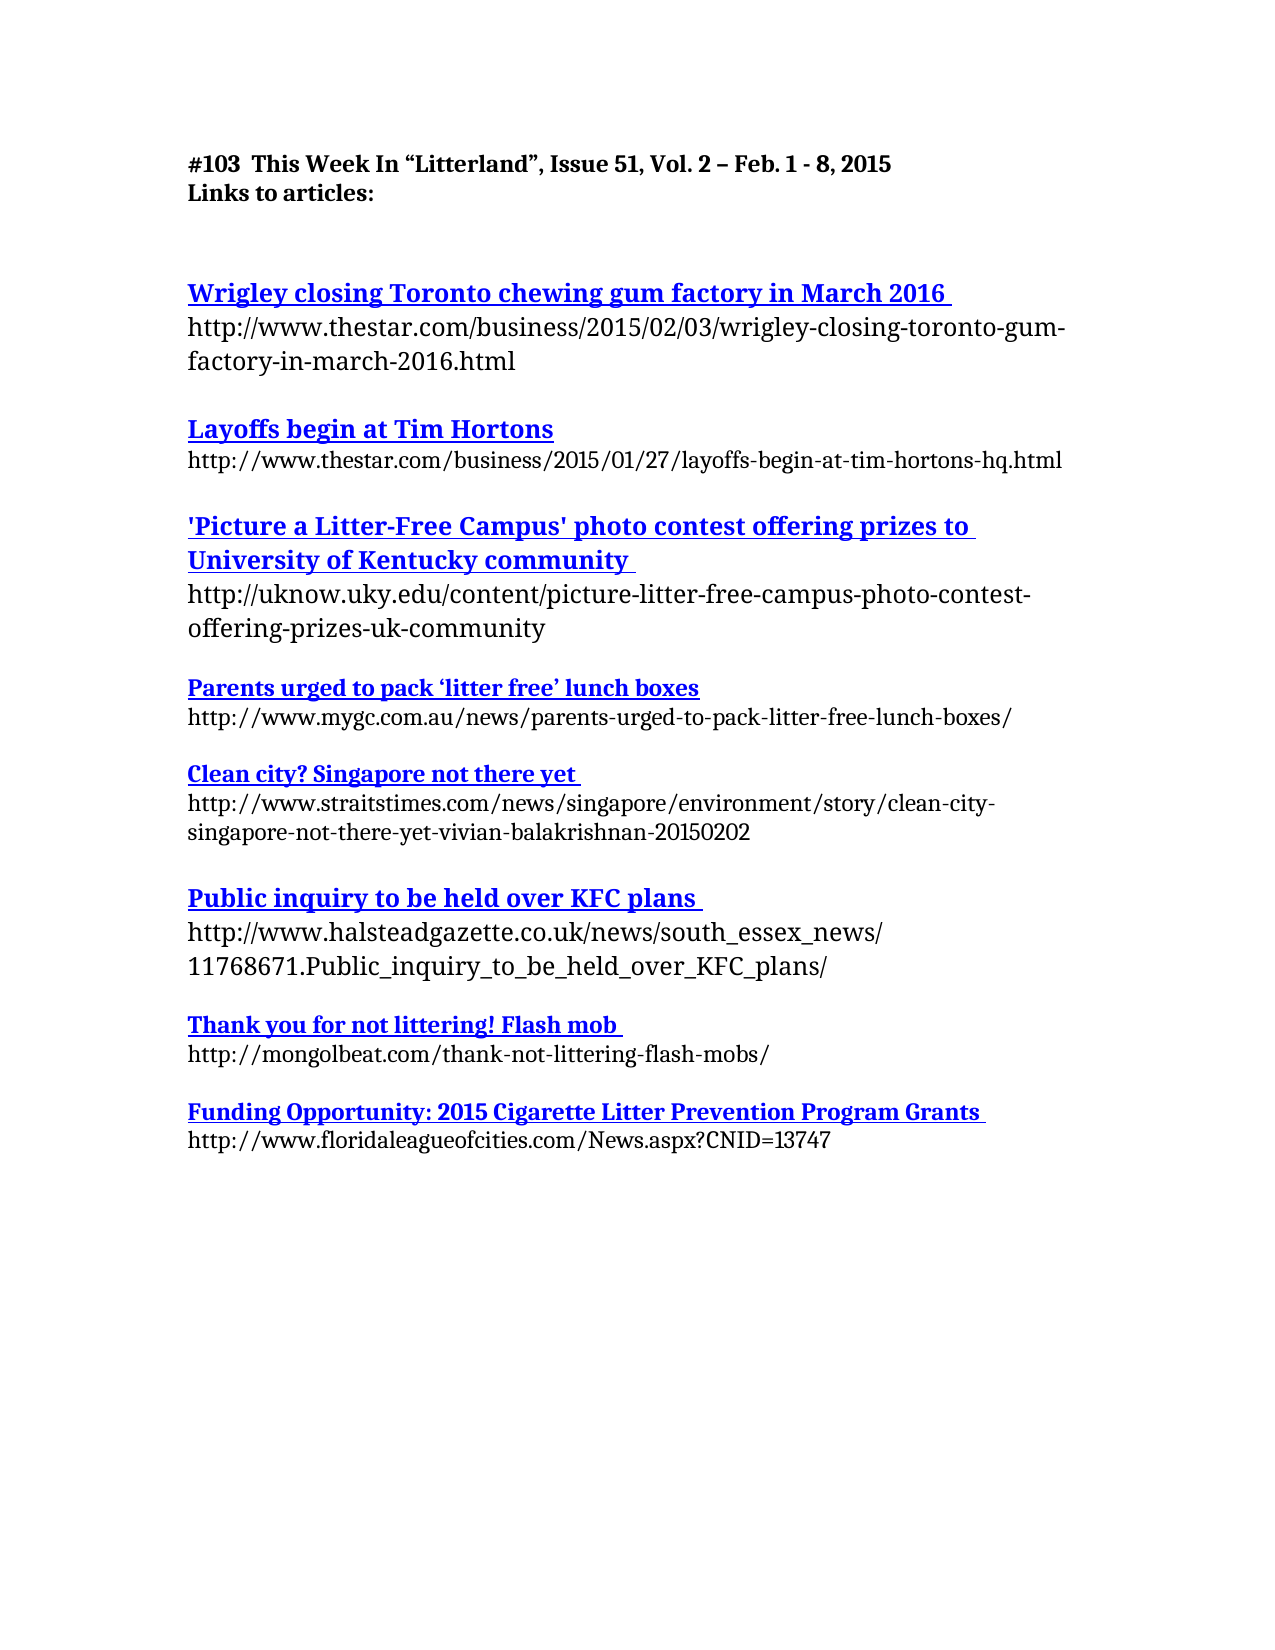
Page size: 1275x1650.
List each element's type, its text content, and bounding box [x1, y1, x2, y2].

text Parents urged to pack ‘litter free’ lunch boxes [187, 674, 1087, 702]
text 'Picture a Litter-Free Campus' photo contest offering prizes to University of Kentucky community http://uknow.uky.edu/content/picture-litter-free-campus-photo-contest-offering-prizes-uk-community [187, 509, 1087, 645]
text http://www.mygc.com.au/news/parents-urged-to-pack-litter-free-lunch-boxes/ [187, 702, 1087, 731]
text Funding Opportunity: 2015 Cigarette Litter Prevention Program Grants [187, 1097, 1087, 1126]
text http://www.floridaleagueofcities.com/News.aspx?CNID=13747 [187, 1126, 1087, 1155]
text Wrigley closing Toronto chewing gum factory in March 2016 http://www.thestar.com/business/2015/02/03/wrigley-closing-toronto-gum-factory-in-march-2016.html [187, 276, 1087, 378]
text #103 This Week In “Litterland”, Issue 51, Vol. 2 – Feb. 1 - 8, 2015 [187, 150, 1087, 179]
text Public inquiry to be held over KFC plans [187, 880, 1087, 914]
text Thank you for not littering! Flash mob [187, 1011, 1087, 1040]
text Links to articles: [187, 179, 1087, 207]
text http://www.thestar.com/business/2015/01/27/layoffs-begin-at-tim-hortons-hq.html [187, 446, 1087, 475]
text http://www.halsteadgazette.co.uk/news/south_essex_news/11768671.Public_inquiry_to_be_held_over_KFC_plans/ [187, 914, 1087, 982]
text Clean city? Singapore not there yet http://www.straitstimes.com/news/singapore/environment/story/clean-city-singapore-not-there-yet-vivian-balakrishnan-20150202 [187, 760, 1087, 846]
text Layoffs begin at Tim Hortons [187, 412, 1087, 446]
text http://mongolbeat.com/thank-not-littering-flash-mobs/ [187, 1040, 1087, 1069]
